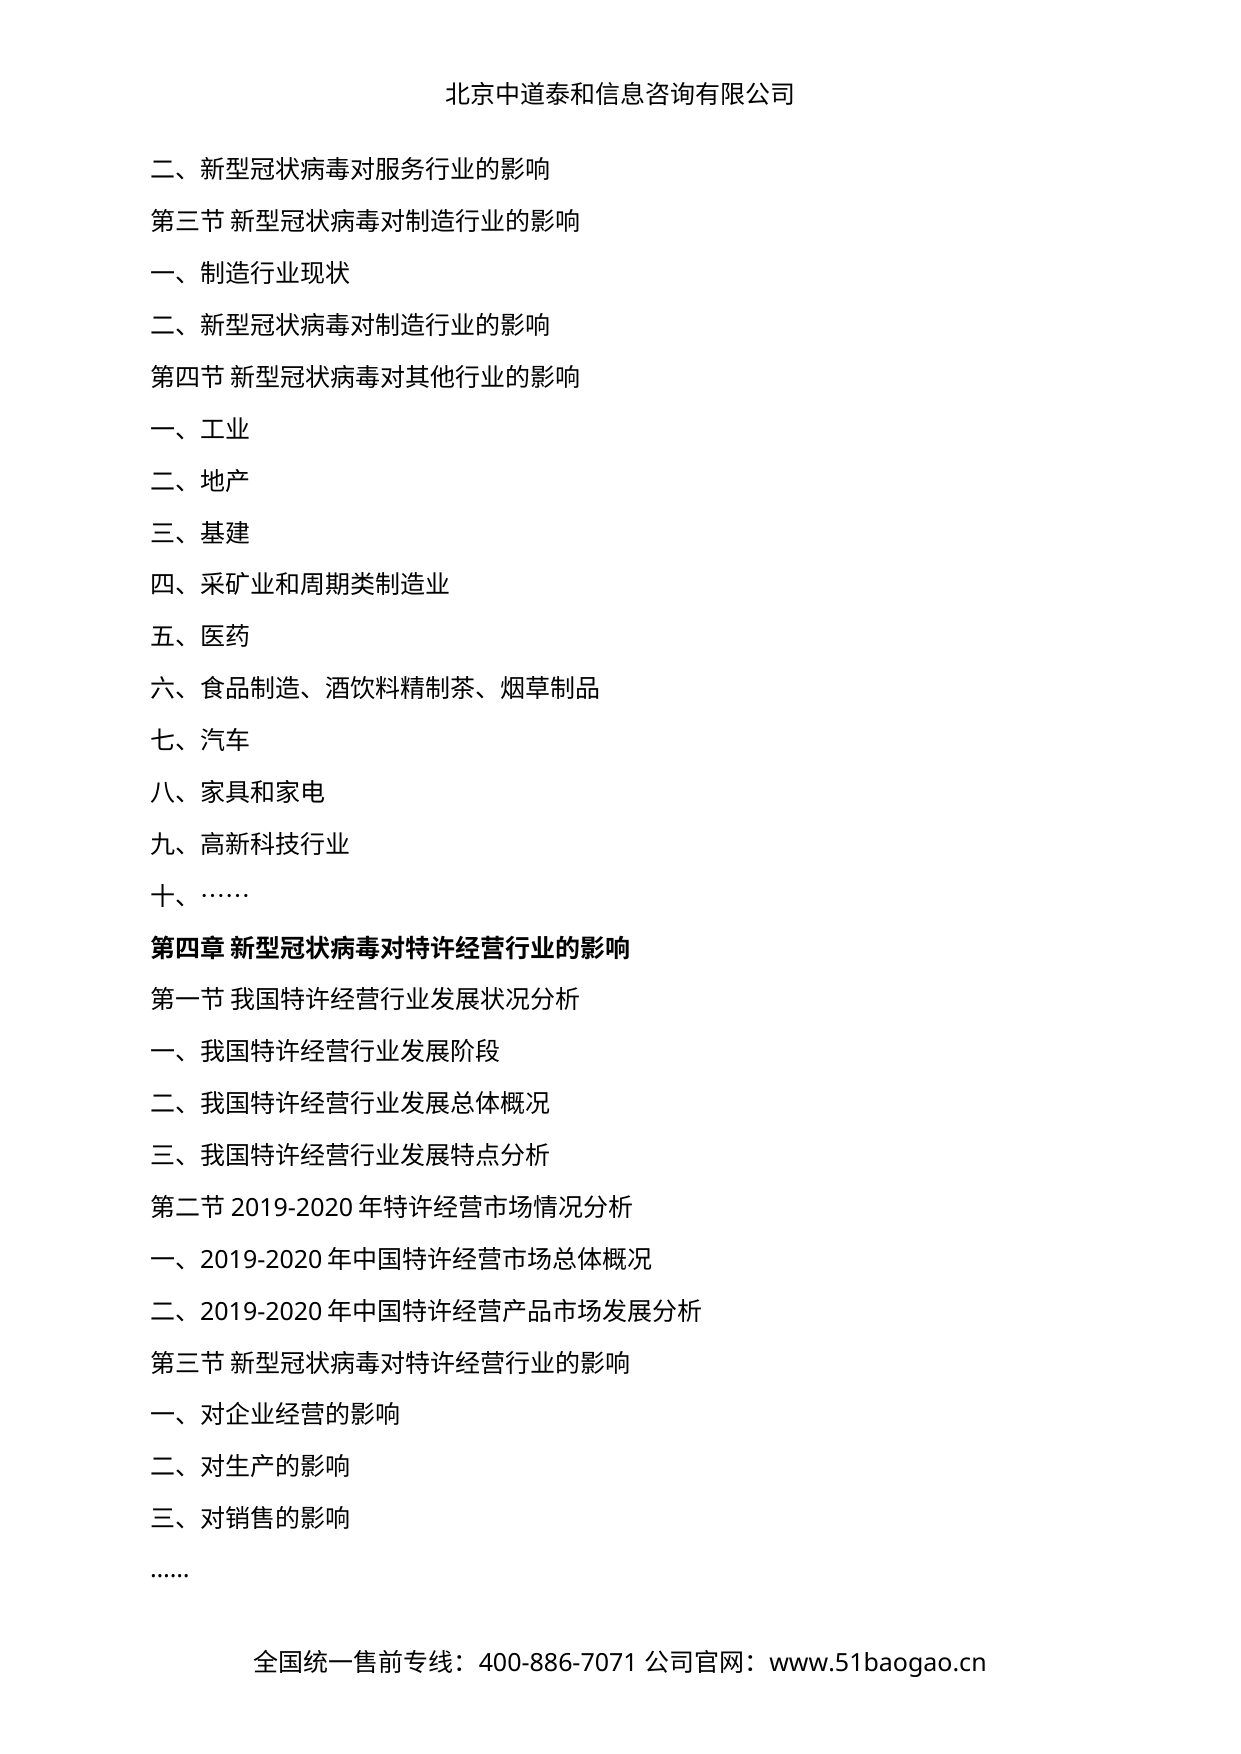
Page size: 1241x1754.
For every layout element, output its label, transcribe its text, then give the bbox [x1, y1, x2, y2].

text 第一节 我国特许经营行业发展状况分析 [150, 980, 1090, 1016]
text 一、我国特许经营行业发展阶段 [150, 1032, 1090, 1068]
text 九、高新科技行业 [150, 824, 1090, 861]
text 四、采矿业和周期类制造业 [150, 565, 1090, 601]
text 五、医药 [150, 617, 1090, 653]
text 二、新型冠状病毒对制造行业的影响 [150, 306, 1090, 342]
text 第四节 新型冠状病毒对其他行业的影响 [150, 357, 1090, 394]
text 六、食品制造、酒饮料精制茶、烟草制品 [150, 669, 1090, 705]
text 二、对生产的影响 [150, 1447, 1090, 1483]
text 第三节 新型冠状病毒对特许经营行业的影响 [150, 1343, 1090, 1379]
text 第二节 2019-2020年特许经营市场情况分析 [150, 1187, 1090, 1224]
text 三、我国特许经营行业发展特点分析 [150, 1136, 1090, 1172]
text 一、2019-2020年中国特许经营市场总体概况 [150, 1239, 1090, 1276]
text 一、对企业经营的影响 [150, 1395, 1090, 1431]
text 十、…… [150, 876, 1090, 912]
text 一、工业 [150, 409, 1090, 446]
text 二、地产 [150, 461, 1090, 497]
text 一、制造行业现状 [150, 254, 1090, 290]
text 二、我国特许经营行业发展总体概况 [150, 1084, 1090, 1120]
text 第四章 新型冠状病毒对特许经营行业的影响 [150, 928, 1090, 964]
text …… [150, 1551, 1090, 1585]
text 七、汽车 [150, 721, 1090, 757]
text 二、2019-2020年中国特许经营产品市场发展分析 [150, 1291, 1090, 1327]
text 三、基建 [150, 513, 1090, 549]
text 八、家具和家电 [150, 772, 1090, 809]
text 三、对销售的影响 [150, 1499, 1090, 1535]
text 第三节 新型冠状病毒对制造行业的影响 [150, 202, 1090, 238]
text 二、新型冠状病毒对服务行业的影响 [150, 150, 1090, 186]
